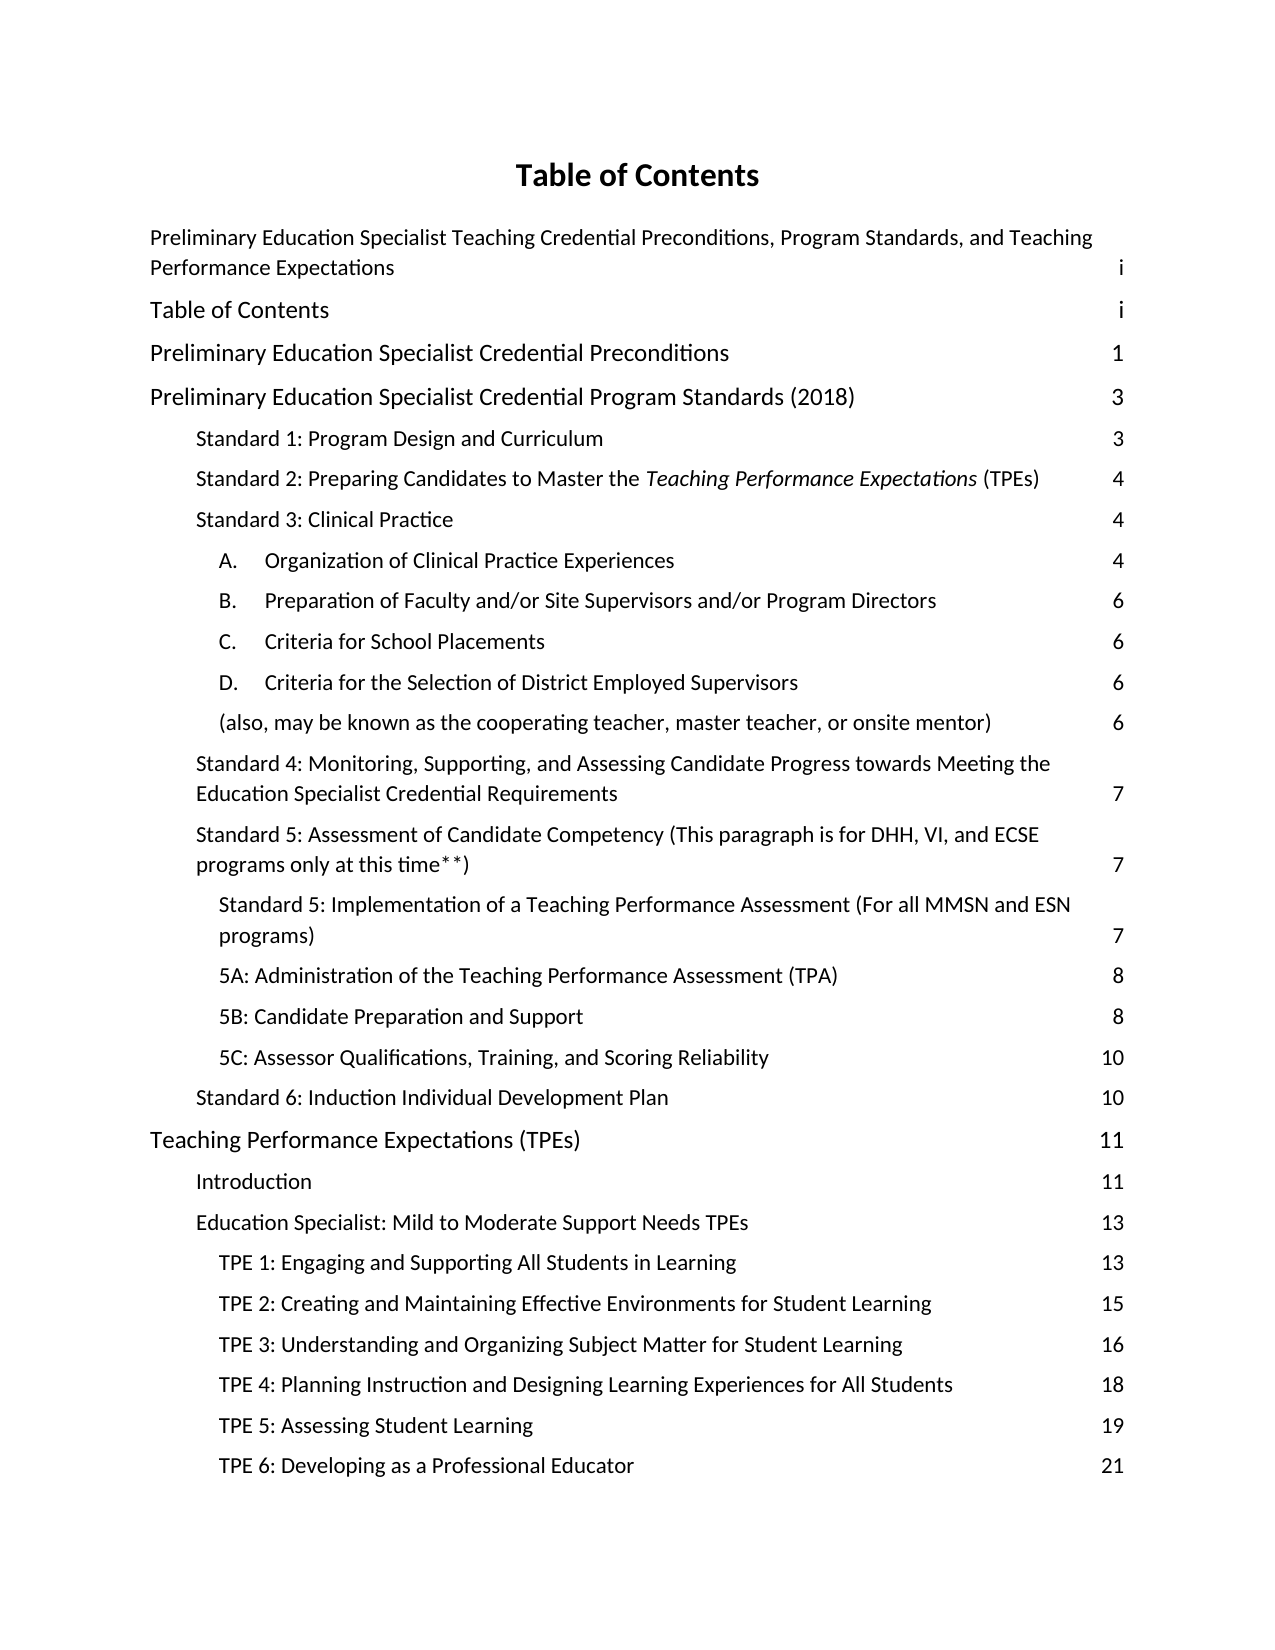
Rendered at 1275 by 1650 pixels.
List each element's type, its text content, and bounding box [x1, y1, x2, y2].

text C. Criteria for School Placements 6 [219, 627, 1125, 655]
text TPE 1: Engaging and Supporting All Students in Learning 13 [219, 1248, 1125, 1277]
text 5A: Administration of the Teaching Performance Assessment (TPA) 8 [219, 961, 1125, 989]
text Standard 1: Program Design and Curriculum 3 [196, 424, 1125, 452]
text Teaching Performance Expectations (TPEs) 11 [150, 1124, 1125, 1154]
text Introduction 11 [196, 1167, 1125, 1195]
text TPE 3: Understanding and Organizing Subject Matter for Student Learning 16 [219, 1330, 1125, 1358]
text Preliminary Education Specialist Credential Preconditions 1 [150, 337, 1125, 368]
text Standard 5: Implementation of a Teaching Performance Assessment (For all MMSN and ESN programs) 7 [219, 891, 1125, 949]
text A. Organization of Clinical Practice Experiences 4 [219, 546, 1125, 574]
text (also, may be known as the cooperating teacher, master teacher, or onsite mentor) 6 [219, 708, 1125, 736]
text 5B: Candidate Preparation and Support 8 [219, 1002, 1125, 1030]
text Preliminary Education Specialist Credential Program Standards (2018) 3 [150, 381, 1125, 411]
text Standard 5: Assessment of Candidate Competency (This paragraph is for DHH, VI, and ECSE programs only at this time**) 7 [196, 820, 1125, 878]
text TPE 2: Creating and Maintaining Effective Environments for Student Learning 15 [219, 1289, 1125, 1317]
text Preliminary Education Specialist Teaching Credential Preconditions, Program Standards, and Teaching Performance Expectations i [150, 223, 1125, 281]
text Standard 2: Preparing Candidates to Master the Teaching Performance Expectations (TPEs) 4 [196, 464, 1125, 493]
text Education Specialist: Mild to Moderate Support Needs TPEs 13 [196, 1208, 1125, 1236]
text TPE 6: Developing as a Professional Educator 21 [219, 1452, 1125, 1480]
text Standard 6: Induction Individual Development Plan 10 [196, 1083, 1125, 1111]
text B. Preparation of Faculty and/or Site Supervisors and/or Program Directors 6 [219, 586, 1125, 614]
text D. Criteria for the Selection of District Employed Supervisors 6 [219, 668, 1125, 696]
text TPE 5: Assessing Student Learning 19 [219, 1411, 1125, 1439]
text TPE 4: Planning Instruction and Designing Learning Experiences for All Students 18 [219, 1370, 1125, 1398]
text 5C: Assessor Qualifications, Training, and Scoring Reliability 10 [219, 1043, 1125, 1071]
text Table of Contents i [150, 294, 1125, 324]
text Standard 4: Monitoring, Supporting, and Assessing Candidate Progress towards Meeting the Education Specialist Credential Requirements 7 [196, 749, 1125, 807]
text Standard 3: Clinical Practice 4 [196, 505, 1125, 533]
subtitle Table of Contents [150, 154, 1125, 195]
